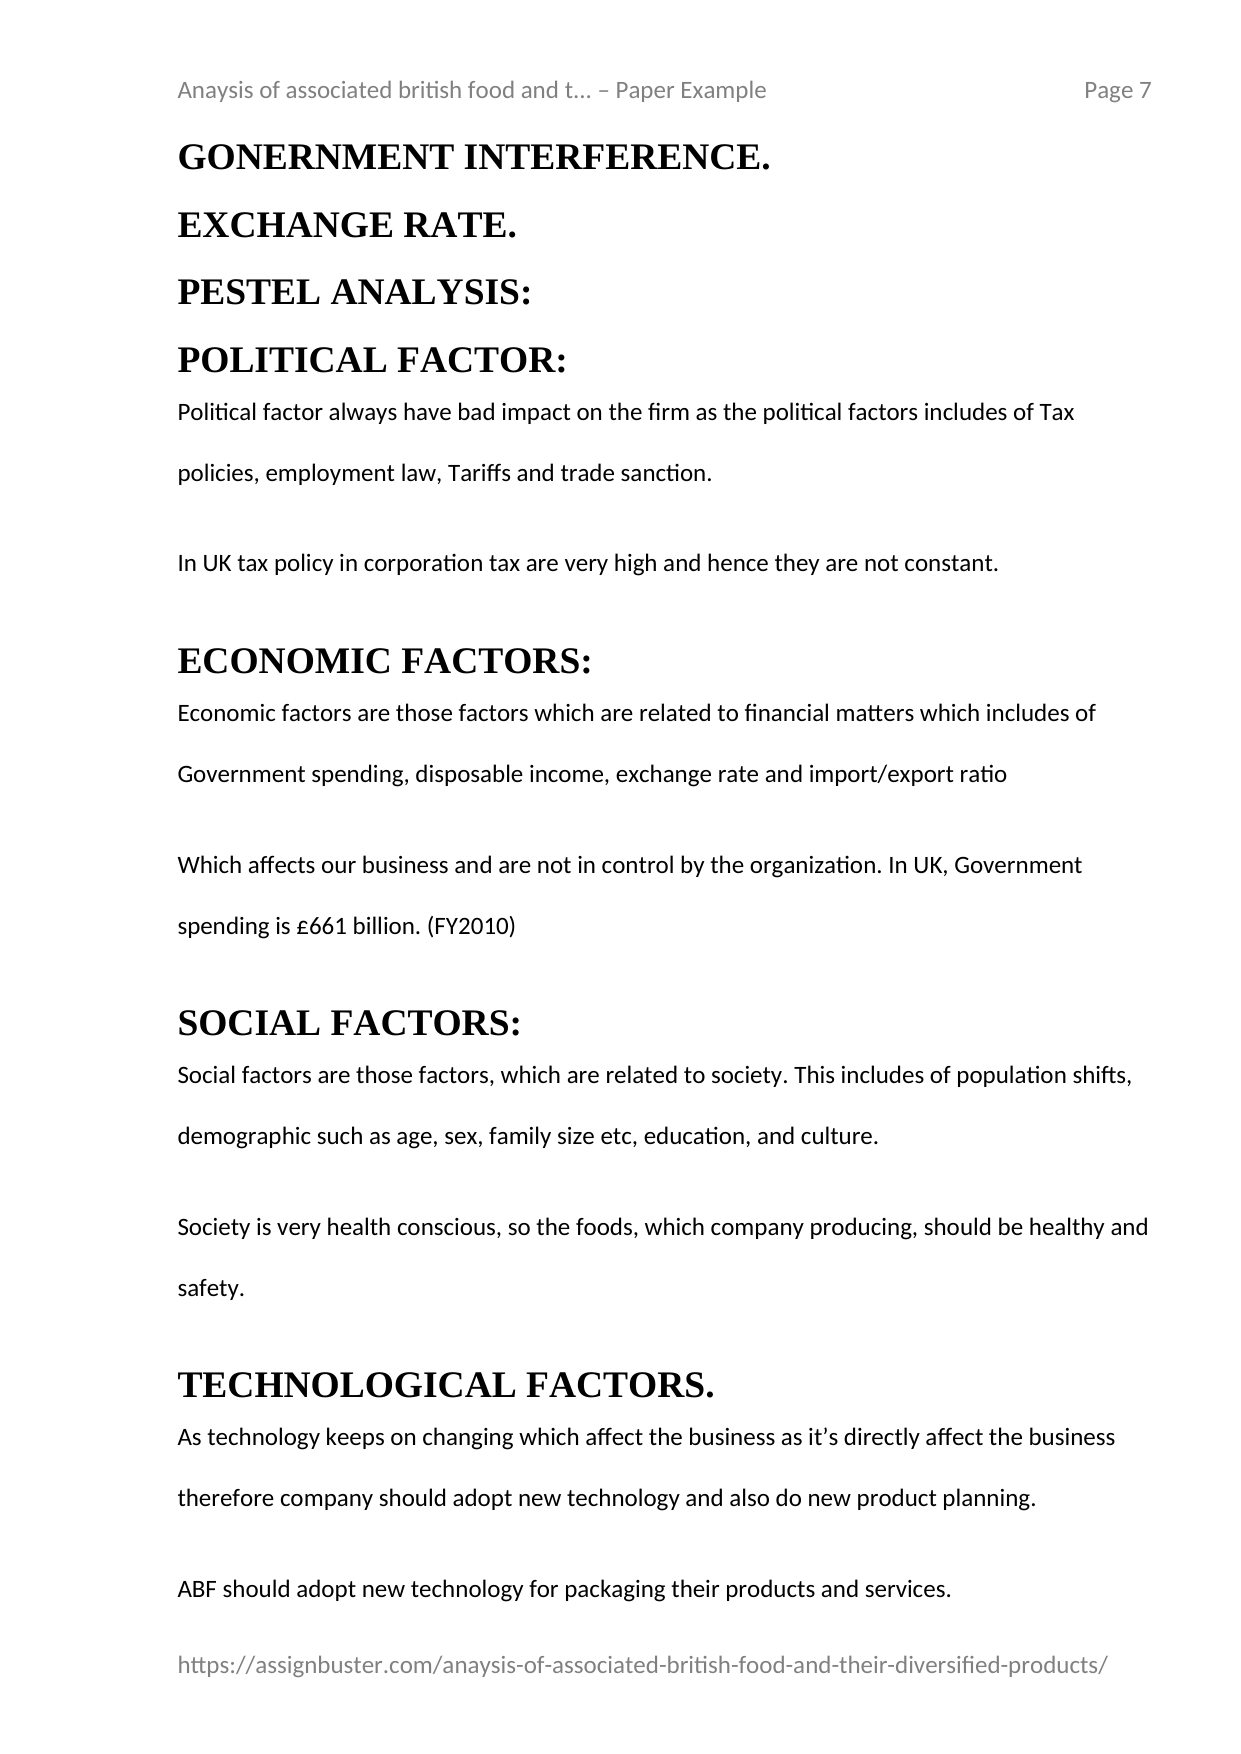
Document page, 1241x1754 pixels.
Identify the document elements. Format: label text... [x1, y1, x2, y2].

text Political factor always have bad impact on the firm as the political factors includes of Tax policies, employment law, Tariffs and trade sanction. [177, 396, 1152, 488]
subtitle GONERNMENT INTERFERENCE. [177, 135, 1152, 178]
text Which affects our business and are not in control by the organization. In UK, Government spending is £661 billion. (FY2010) [177, 849, 1152, 940]
text Economic factors are those factors which are related to financial matters which includes of Government spending, disposable income, exchange rate and import/export ratio [177, 697, 1152, 789]
subtitle EXCHANGE RATE. [177, 202, 1152, 245]
text In UK tax policy in corporation tax are very high and hence they are not constant. [177, 548, 1152, 578]
subtitle TECHNOLOGICAL FACTORS. [177, 1362, 1152, 1406]
subtitle PESTEL ANALYSIS: [177, 269, 1152, 313]
subtitle POLITICAL FACTOR: [177, 337, 1152, 380]
subtitle SOCIAL FACTORS: [177, 1000, 1152, 1043]
subtitle ECONOMIC FACTORS: [177, 638, 1152, 681]
text As technology keeps on changing which affect the business as it’s directly affect the business therefore company should adopt new technology and also do new product planning. [177, 1422, 1152, 1513]
text Society is very health conscious, so the foods, which company producing, should be healthy and safety. [177, 1211, 1152, 1302]
text ABF should adopt new technology for packaging their products and services. [177, 1573, 1152, 1604]
text Social factors are those factors, which are related to society. This includes of population shifts, demographic such as age, sex, family size etc, education, and culture. [177, 1059, 1152, 1151]
